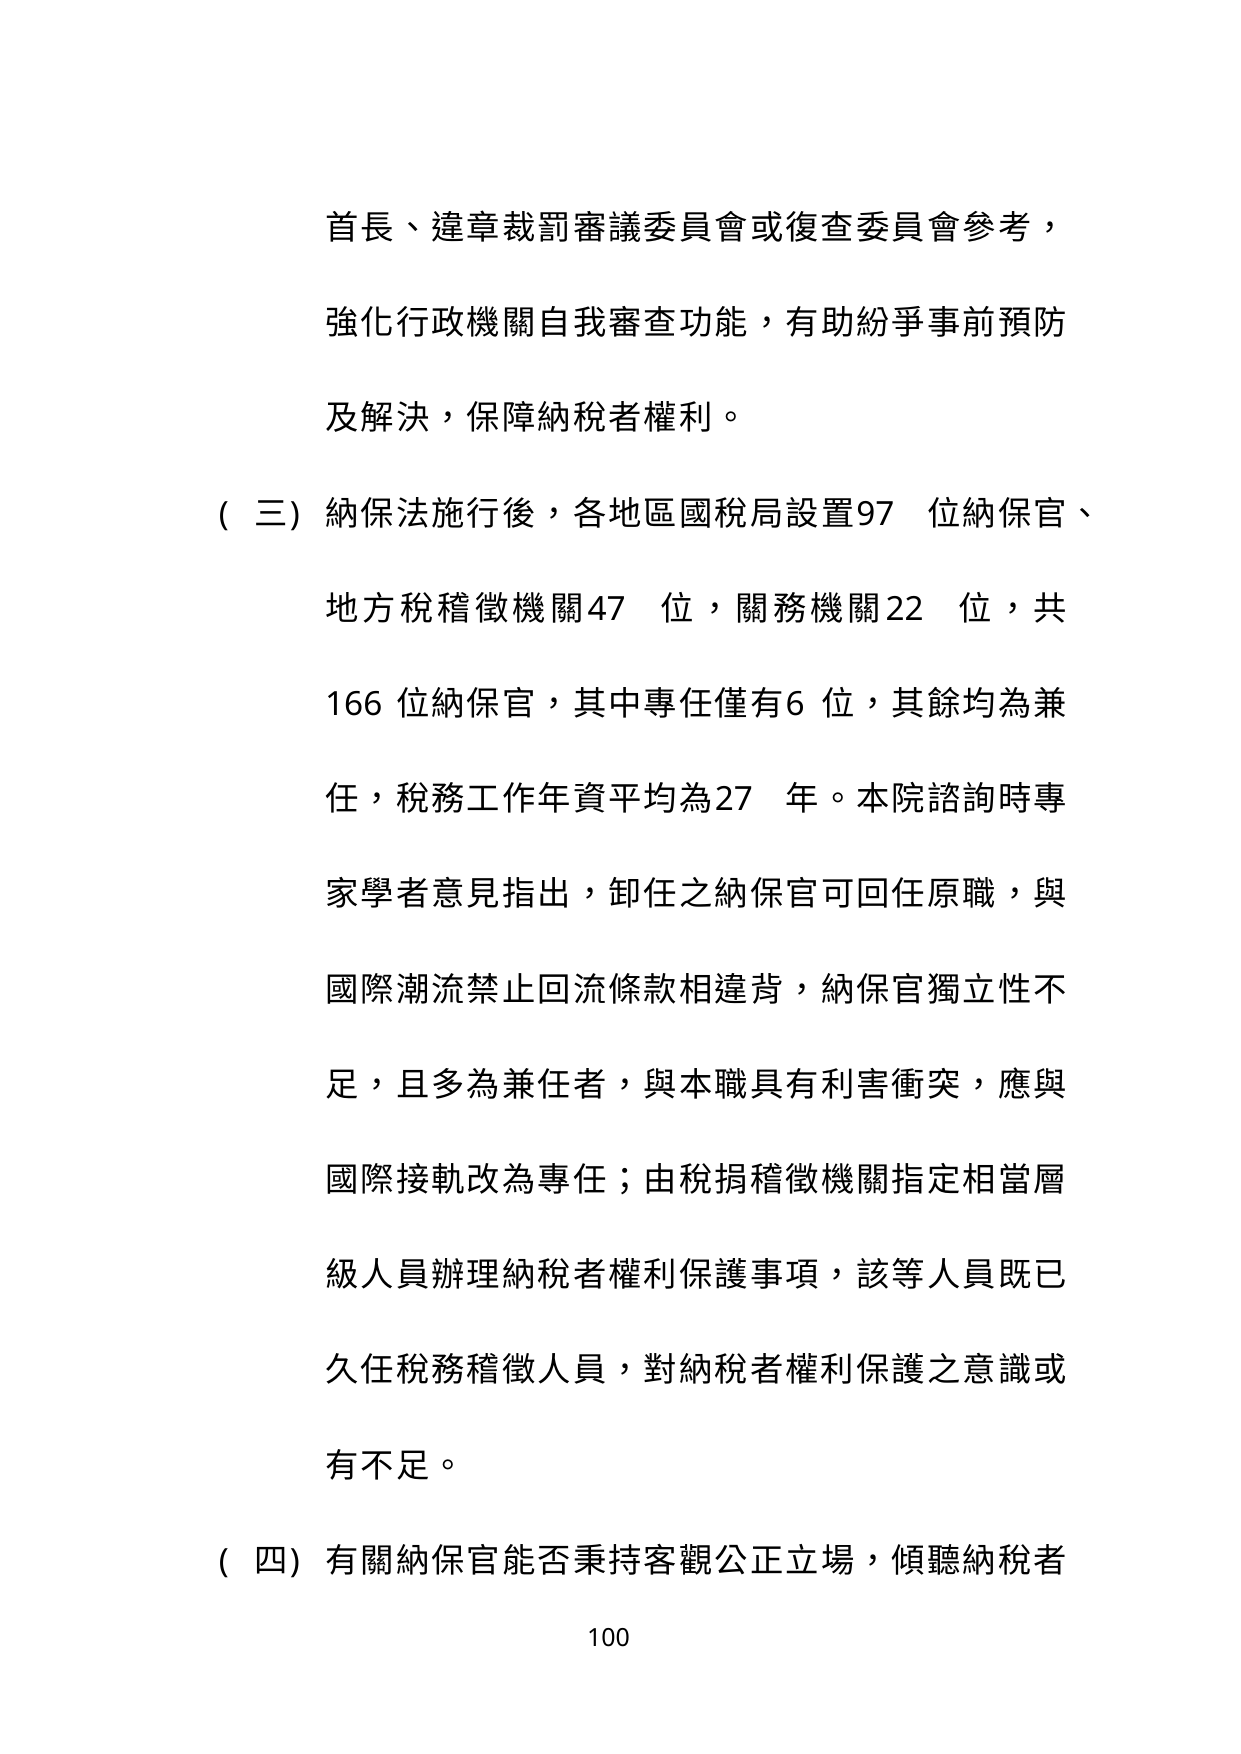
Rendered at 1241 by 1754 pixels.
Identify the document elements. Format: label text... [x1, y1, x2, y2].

subtitle 有關納保官能否秉持客觀公正立場，傾聽納稅者需求，重新審視原核定處分之正確性及妥適性，依本院約詢時現任納保官說明： [219, 1510, 1069, 1605]
subtitle 納保法施行後，各地區國稅局設置97位納保官、地方稅稽徵機關47位，關務機關22位，共166位納保官，其中專任僅有6位，其餘均為兼任，稅務工作年資平均為27年。本院諮詢時專家學者意見指出，卸任之納保官可回任原職，與國際潮流禁止回流條款相違背，納保官獨立性不足，且多為兼任者，與本職具有利害衝突，應與國際接軌改為專任；由稅捐稽徵機關指定相當層級人員辦理納稅者權利保護事項，該等人員既已久任稅務稽徵人員，對納稅者權利保護之意識或有不足。 [219, 463, 1069, 1510]
